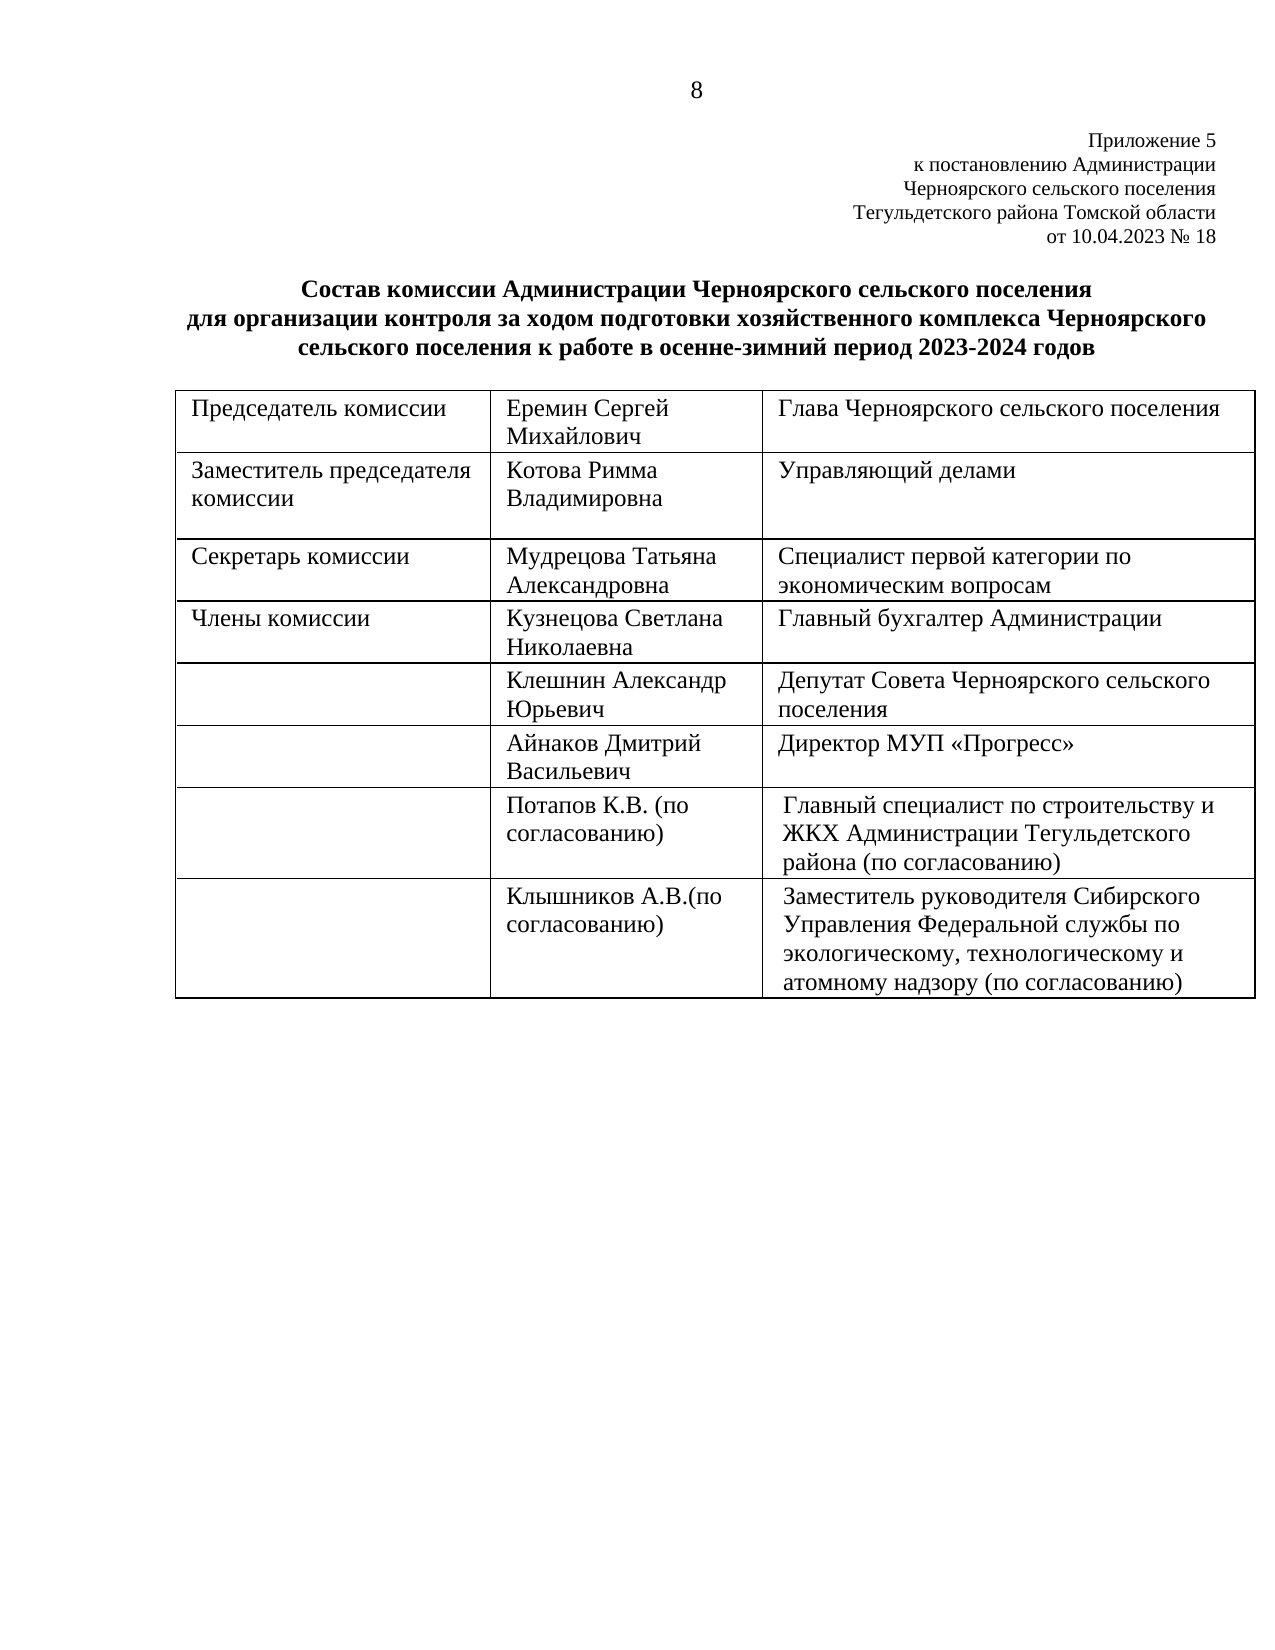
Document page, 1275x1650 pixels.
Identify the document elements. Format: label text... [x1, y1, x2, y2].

table_cell Члены комиссии [176, 601, 490, 662]
table_cell Директор МУП «Прогресс» [763, 726, 1254, 787]
table_cell Клышников А.В.(по согласованию) [491, 879, 762, 997]
text от 10.04.2023 № 18 [177, 224, 1216, 248]
table_cell Клешнин Александр Юрьевич [491, 664, 762, 724]
table_header Еремин Сергей Михайлович [491, 391, 762, 452]
text Тегульдетского района Томской области [177, 200, 1216, 224]
table_cell Кузнецова Светлана Николаевна [491, 602, 762, 662]
table_cell Управляющий делами [763, 453, 1254, 538]
table_cell Потапов К.В. (по согласованию) [491, 788, 762, 878]
table_cell Мудрецова Татьяна Александровна [491, 540, 762, 600]
table_header Глава Черноярского сельского поселения [763, 391, 1254, 452]
table_cell Главный специалист по строительству и ЖКХ Администрации Тегульдетского района (по согласованию) [763, 788, 1254, 878]
table_cell Депутат Совета Черноярского сельского поселения [763, 664, 1254, 724]
text к постановлению Администрации [177, 152, 1216, 176]
table_cell [176, 879, 490, 997]
table_cell Специалист первой категории по экономическим вопросам [763, 540, 1254, 600]
text для организации контроля за ходом подготовки хозяйственного комплекса Черноярского сельского поселения к работе в осенне-зимний период 2023-2024 годов [177, 303, 1216, 361]
table_cell [176, 726, 490, 787]
table_cell Секретарь комиссии [176, 539, 490, 600]
table_cell Заместитель председателя комиссии [176, 453, 490, 538]
table_cell Айнаков Дмитрий Васильевич [491, 726, 762, 787]
table_cell Котова Римма Владимировна [491, 453, 762, 538]
table_cell Главный бухгалтер Администрации [763, 602, 1254, 662]
text Черноярского сельского поселения [177, 176, 1216, 200]
text Приложение 5 [177, 128, 1216, 152]
text Состав комиссии Администрации Черноярского сельского поселения [177, 274, 1216, 303]
table_cell Заместитель руководителя Сибирского Управления Федеральной службы по экологическому, технологическому и атомному надзору (по согласованию) [763, 879, 1254, 997]
table_cell [176, 788, 490, 878]
table_cell [176, 663, 490, 724]
table_header Председатель комиссии [176, 391, 490, 452]
